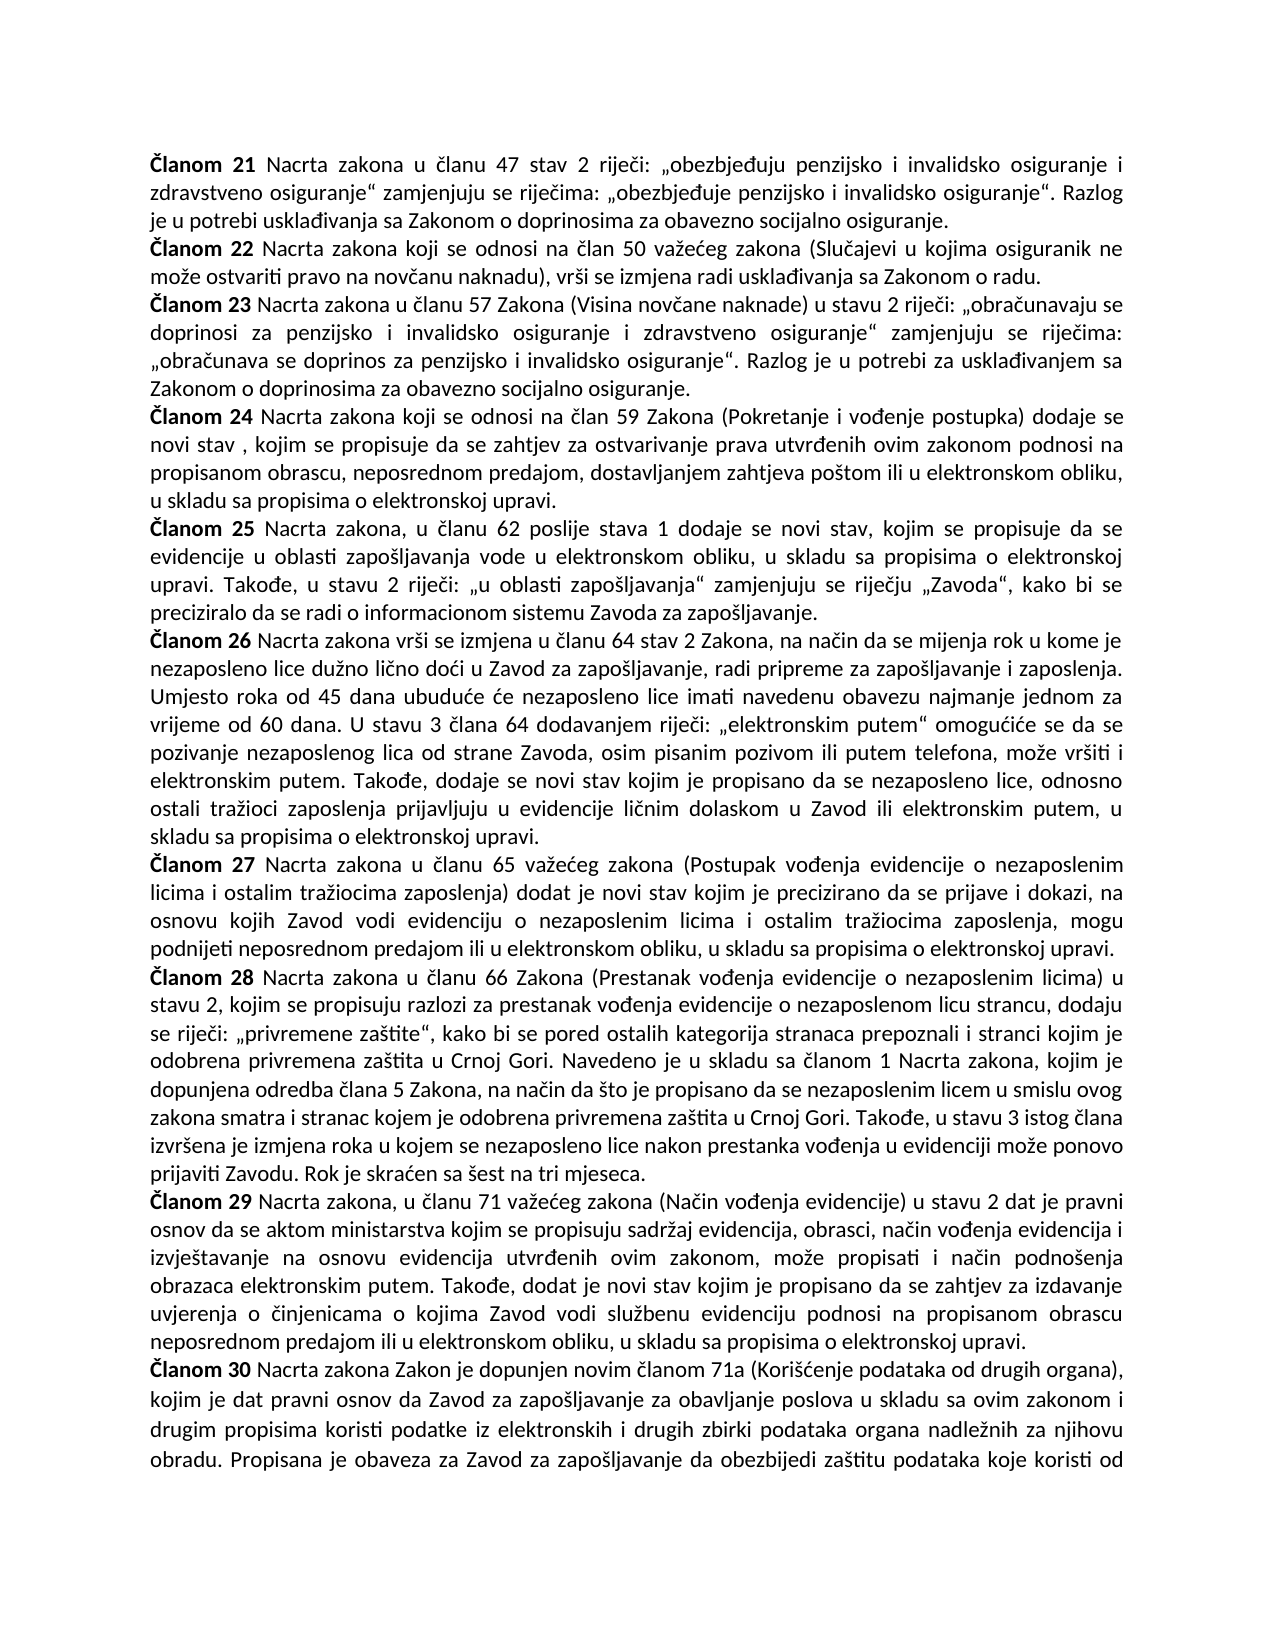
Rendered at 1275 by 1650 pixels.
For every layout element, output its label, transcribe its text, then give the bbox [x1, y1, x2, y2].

text Članom 27 Nacrta zakona u članu 65 važećeg zakona (Postupak vođenja evidencije o nezaposlenim licima i ostalim tražiocima zaposlenja) dodat je novi stav kojim je precizirano da se prijave i dokazi, na osnovu kojih Zavod vodi evidenciju o nezaposlenim licima i ostalim tražiocima zaposlenja, mogu podnijeti neposrednom predajom ili u elektronskom obliku, u skladu sa propisima o elektronskoj upravi. [150, 851, 1125, 963]
text Članom 25 Nacrta zakona, u članu 62 poslije stava 1 dodaje se novi stav, kojim se propisuje da se evidencije u oblasti zapošljavanja vode u elektronskom obliku, u skladu sa propisima o elektronskoj upravi. Takođe, u stavu 2 riječi: „u oblasti zapošljavanja“ zamjenjuju se riječju „Zavoda“, kako bi se preciziralo da se radi o informacionom sistemu Zavoda za zapošljavanje. [150, 514, 1125, 626]
text Članom 22 Nacrta zakona koji se odnosi na član 50 važećeg zakona (Slučajevi u kojima osiguranik ne može ostvariti pravo na novčanu naknadu), vrši se izmjena radi usklađivanja sa Zakonom o radu. [150, 234, 1125, 290]
text Članom 23 Nacrta zakona u članu 57 Zakona (Visina novčane naknade) u stavu 2 riječi: „obračunavaju se doprinosi za penzijsko i invalidsko osiguranje i zdravstveno osiguranje“ zamjenjuju se riječima: „obračunava se doprinos za penzijsko i invalidsko osiguranje“. Razlog je u potrebi za usklađivanjem sa Zakonom o doprinosima za obavezno socijalno osiguranje. [150, 290, 1125, 402]
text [150, 1355, 1125, 1473]
text Članom 24 Nacrta zakona koji se odnosi na član 59 Zakona (Pokretanje i vođenje postupka) dodaje se novi stav , kojim se propisuje da se zahtjev za ostvarivanje prava utvrđenih ovim zakonom podnosi na propisanom obrascu, neposrednom predajom, dostavljanjem zahtjeva poštom ili u elektronskom obliku, u skladu sa propisima o elektronskoj upravi. [150, 402, 1125, 514]
text Članom 28 Nacrta zakona u članu 66 Zakona (Prestanak vođenja evidencije o nezaposlenim licima) u stavu 2, kojim se propisuju razlozi za prestanak vođenja evidencije o nezaposlenom licu strancu, dodaju se riječi: „privremene zaštite“, kako bi se pored ostalih kategorija stranaca prepoznali i stranci kojim je odobrena privremena zaštita u Crnoj Gori. Navedeno je u skladu sa članom 1 Nacrta zakona, kojim je dopunjena odredba člana 5 Zakona, na način da što je propisano da se nezaposlenim licem u smislu ovog zakona smatra i stranac kojem je odobrena privremena zaštita u Crnoj Gori. Takođe, u stavu 3 istog člana izvršena je izmjena roka u kojem se nezaposleno lice nakon prestanka vođenja u evidenciji može ponovo prijaviti Zavodu. Rok je skraćen sa šest na tri mjeseca. [150, 963, 1125, 1187]
text Članom 26 Nacrta zakona vrši se izmjena u članu 64 stav 2 Zakona, na način da se mijenja rok u kome je nezaposleno lice dužno lično doći u Zavod za zapošljavanje, radi pripreme za zapošljavanje i zaposlenja. Umjesto roka od 45 dana ubuduće će nezaposleno lice imati navedenu obavezu najmanje jednom za vrijeme od 60 dana. U stavu 3 člana 64 dodavanjem riječi: „elektronskim putem“ omogućiće se da se pozivanje nezaposlenog lica od strane Zavoda, osim pisanim pozivom ili putem telefona, može vršiti i elektronskim putem. Takođe, dodaje se novi stav kojim je propisano da se nezaposleno lice, odnosno ostali tražioci zaposlenja prijavljuju u evidencije ličnim dolaskom u Zavod ili elektronskim putem, u skladu sa propisima o elektronskoj upravi. [150, 626, 1125, 851]
text Članom 21 Nacrta zakona u članu 47 stav 2 riječi: „obezbjeđuju penzijsko i invalidsko osiguranje i zdravstveno osiguranje“ zamjenjuju se riječima: „obezbjeđuje penzijsko i invalidsko osiguranje“. Razlog je u potrebi usklađivanja sa Zakonom o doprinosima za obavezno socijalno osiguranje. [150, 150, 1125, 234]
text Članom 29 Nacrta zakona, u članu 71 važećeg zakona (Način vođenja evidencije) u stavu 2 dat je pravni osnov da se aktom ministarstva kojim se propisuju sadržaj evidencija, obrasci, način vođenja evidencija i izvještavanje na osnovu evidencija utvrđenih ovim zakonom, može propisati i način podnošenja obrazaca elektronskim putem. Takođe, dodat je novi stav kojim je propisano da se zahtjev za izdavanje uvjerenja o činjenicama o kojima Zavod vodi službenu evidenciju podnosi na propisanom obrascu neposrednom predajom ili u elektronskom obliku, u skladu sa propisima o elektronskoj upravi. [150, 1187, 1125, 1355]
